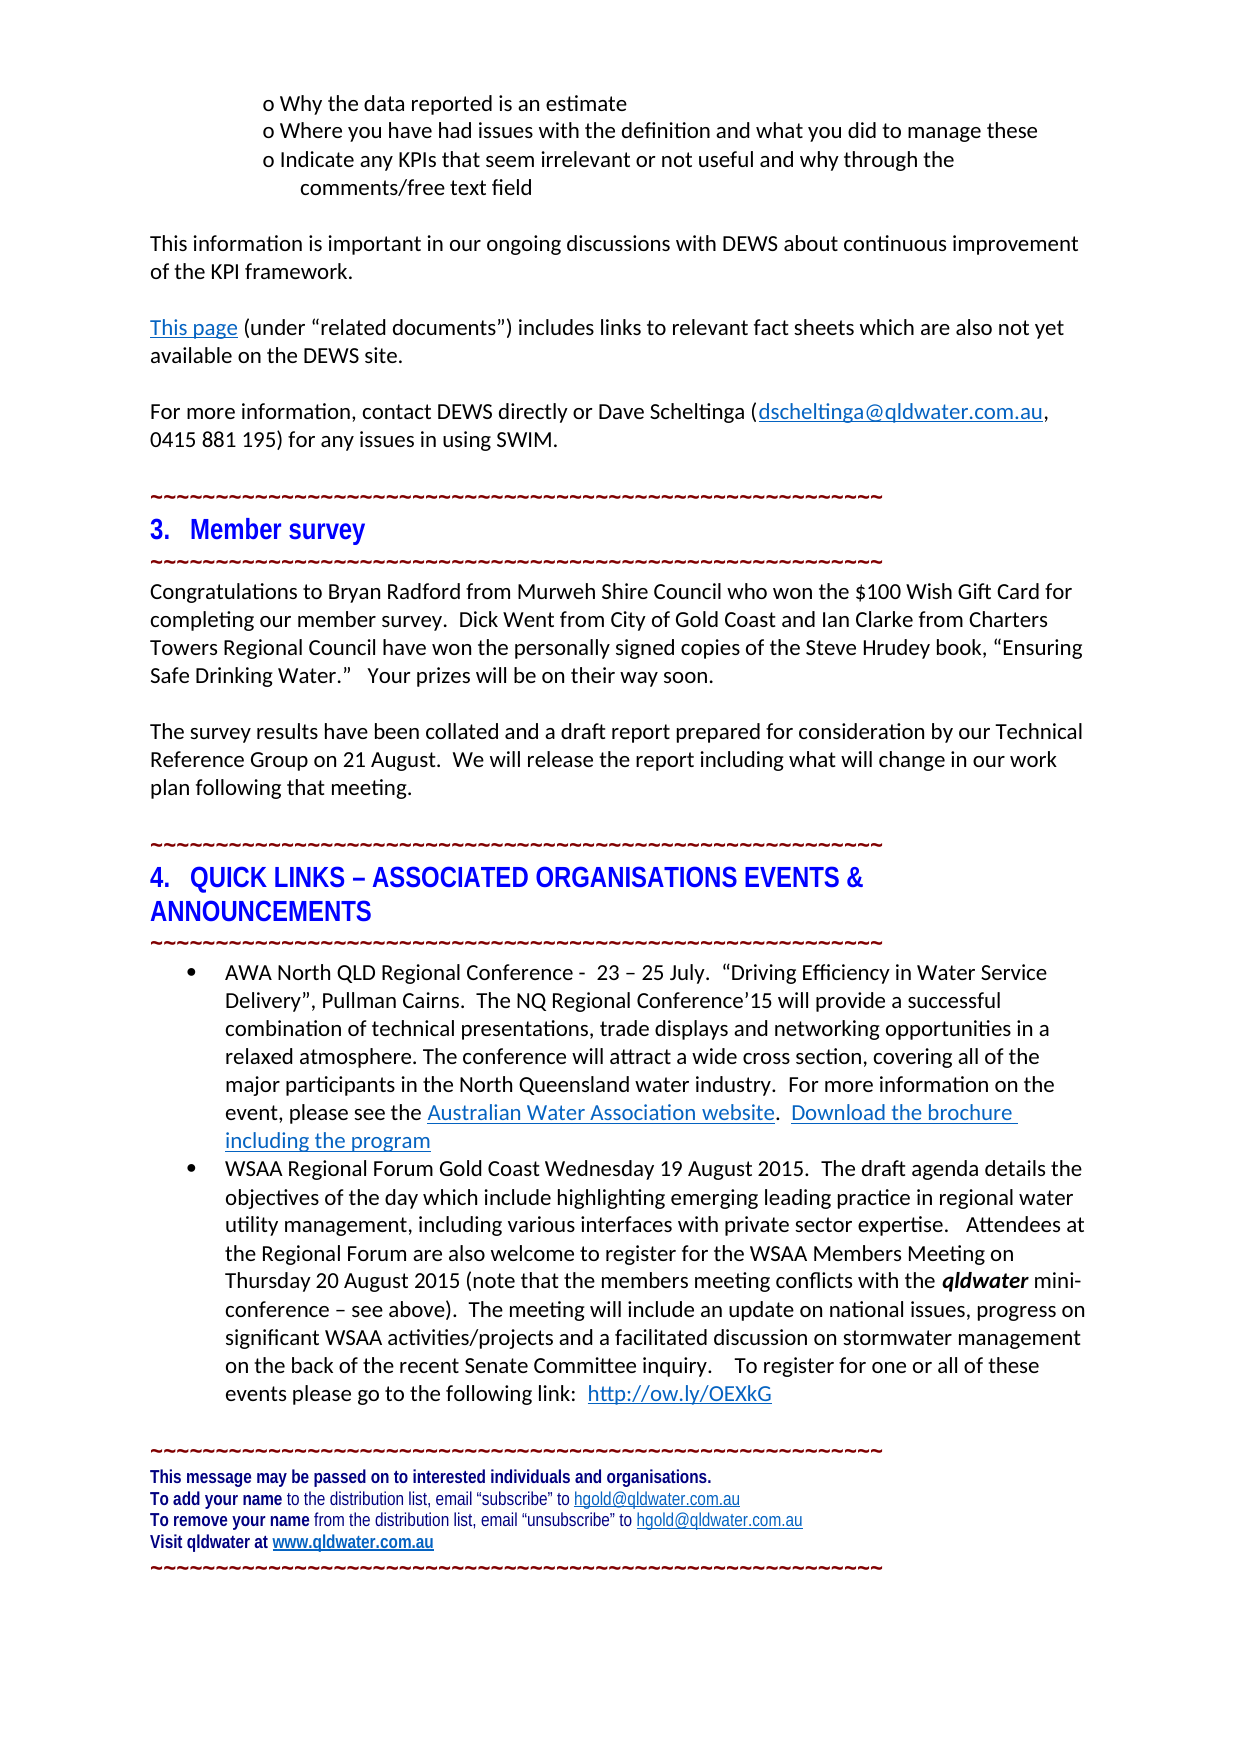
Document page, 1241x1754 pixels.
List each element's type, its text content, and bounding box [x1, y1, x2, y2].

list o Why the data reported is an estimate [262, 89, 1090, 117]
text This message may be passed on to interested individuals and organisations. [150, 1466, 1090, 1488]
text ~~~~~~~~~~~~~~~~~~~~~~~~~~~~~~~~~~~~~~~~~~~~~~~~~~~~~~~~ [150, 1435, 1090, 1466]
text Visit qldwater at www.qldwater.com.au [150, 1531, 1090, 1552]
list o Where you have had issues with the definition and what you did to manage these [262, 117, 1090, 145]
text ~~~~~~~~~~~~~~~~~~~~~~~~~~~~~~~~~~~~~~~~~~~~~~~~~~~~~~~~ [150, 1552, 1090, 1583]
list AWA North QLD Regional Conference - 23 – 25 July. “Driving Efficiency in Water Service Delivery”, Pullman Cairns. The NQ Regional Conference’15 will provide a successful combination of technical presentations, trade displays and networking opportunities in a relaxed atmosphere. The conference will attract a wide cross section, covering all of the major participants in the North Queensland water industry. For more information on the event, please see the Australian Water Association website. Download the brochure including the program [187, 958, 1090, 1154]
text ~~~~~~~~~~~~~~~~~~~~~~~~~~~~~~~~~~~~~~~~~~~~~~~~~~~~~~~~ [150, 829, 1090, 860]
text This information is important in our ongoing discussions with DEWS about continuous improvement of the KPI framework. [150, 229, 1090, 285]
text For more information, contact DEWS directly or Dave Scheltinga (dscheltinga@qldwater.com.au, 0415 881 195) for any issues in using SWIM. [150, 397, 1090, 453]
list WSAA Regional Forum Gold Coast Wednesday 19 August 2015. The draft agenda details the objectives of the day which include highlighting emerging leading practice in regional water utility management, including various interfaces with private sector expertise. Attendees at the Regional Forum are also welcome to register for the WSAA Members Meeting on Thursday 20 August 2015 (note that the members meeting conflicts with the qldwater mini-conference – see above). The meeting will include an update on national issues, progress on significant WSAA activities/projects and a facilitated discussion on stormwater management on the back of the recent Senate Committee inquiry. To register for one or all of these events please go to the following link: http://ow.ly/OEXkG [187, 1154, 1090, 1407]
text 3. Member survey [150, 512, 1090, 546]
list o Indicate any KPIs that seem irrelevant or not useful and why through the comments/free text field [262, 145, 1090, 201]
text This page (under “related documents”) includes links to relevant fact sheets which are also not yet available on the DEWS site. [150, 313, 1090, 369]
text To remove your name from the distribution list, email “unsubscribe” to hgold@qldwater.com.au [150, 1509, 1090, 1531]
text Congratulations to Bryan Radford from Murweh Shire Council who won the $100 Wish Gift Card for completing our member survey. Dick Went from City of Gold Coast and Ian Clarke from Charters Towers Regional Council have won the personally signed copies of the Steve Hrudey book, “Ensuring Safe Drinking Water.” Your prizes will be on their way soon. [150, 577, 1090, 689]
text ~~~~~~~~~~~~~~~~~~~~~~~~~~~~~~~~~~~~~~~~~~~~~~~~~~~~~~~~ [150, 481, 1090, 512]
text To add your name to the distribution list, email “subscribe” to hgold@qldwater.com.au [150, 1488, 1090, 1509]
text 4. QUICK LINKS – ASSOCIATED ORGANISATIONS EVENTS & ANNOUNCEMENTS [150, 860, 1090, 927]
text The survey results have been collated and a draft report prepared for consideration by our Technical Reference Group on 21 August. We will release the report including what will change in our work plan following that meeting. [150, 717, 1090, 801]
text ~~~~~~~~~~~~~~~~~~~~~~~~~~~~~~~~~~~~~~~~~~~~~~~~~~~~~~~~ [150, 927, 1090, 958]
text ~~~~~~~~~~~~~~~~~~~~~~~~~~~~~~~~~~~~~~~~~~~~~~~~~~~~~~~~ [150, 546, 1090, 577]
